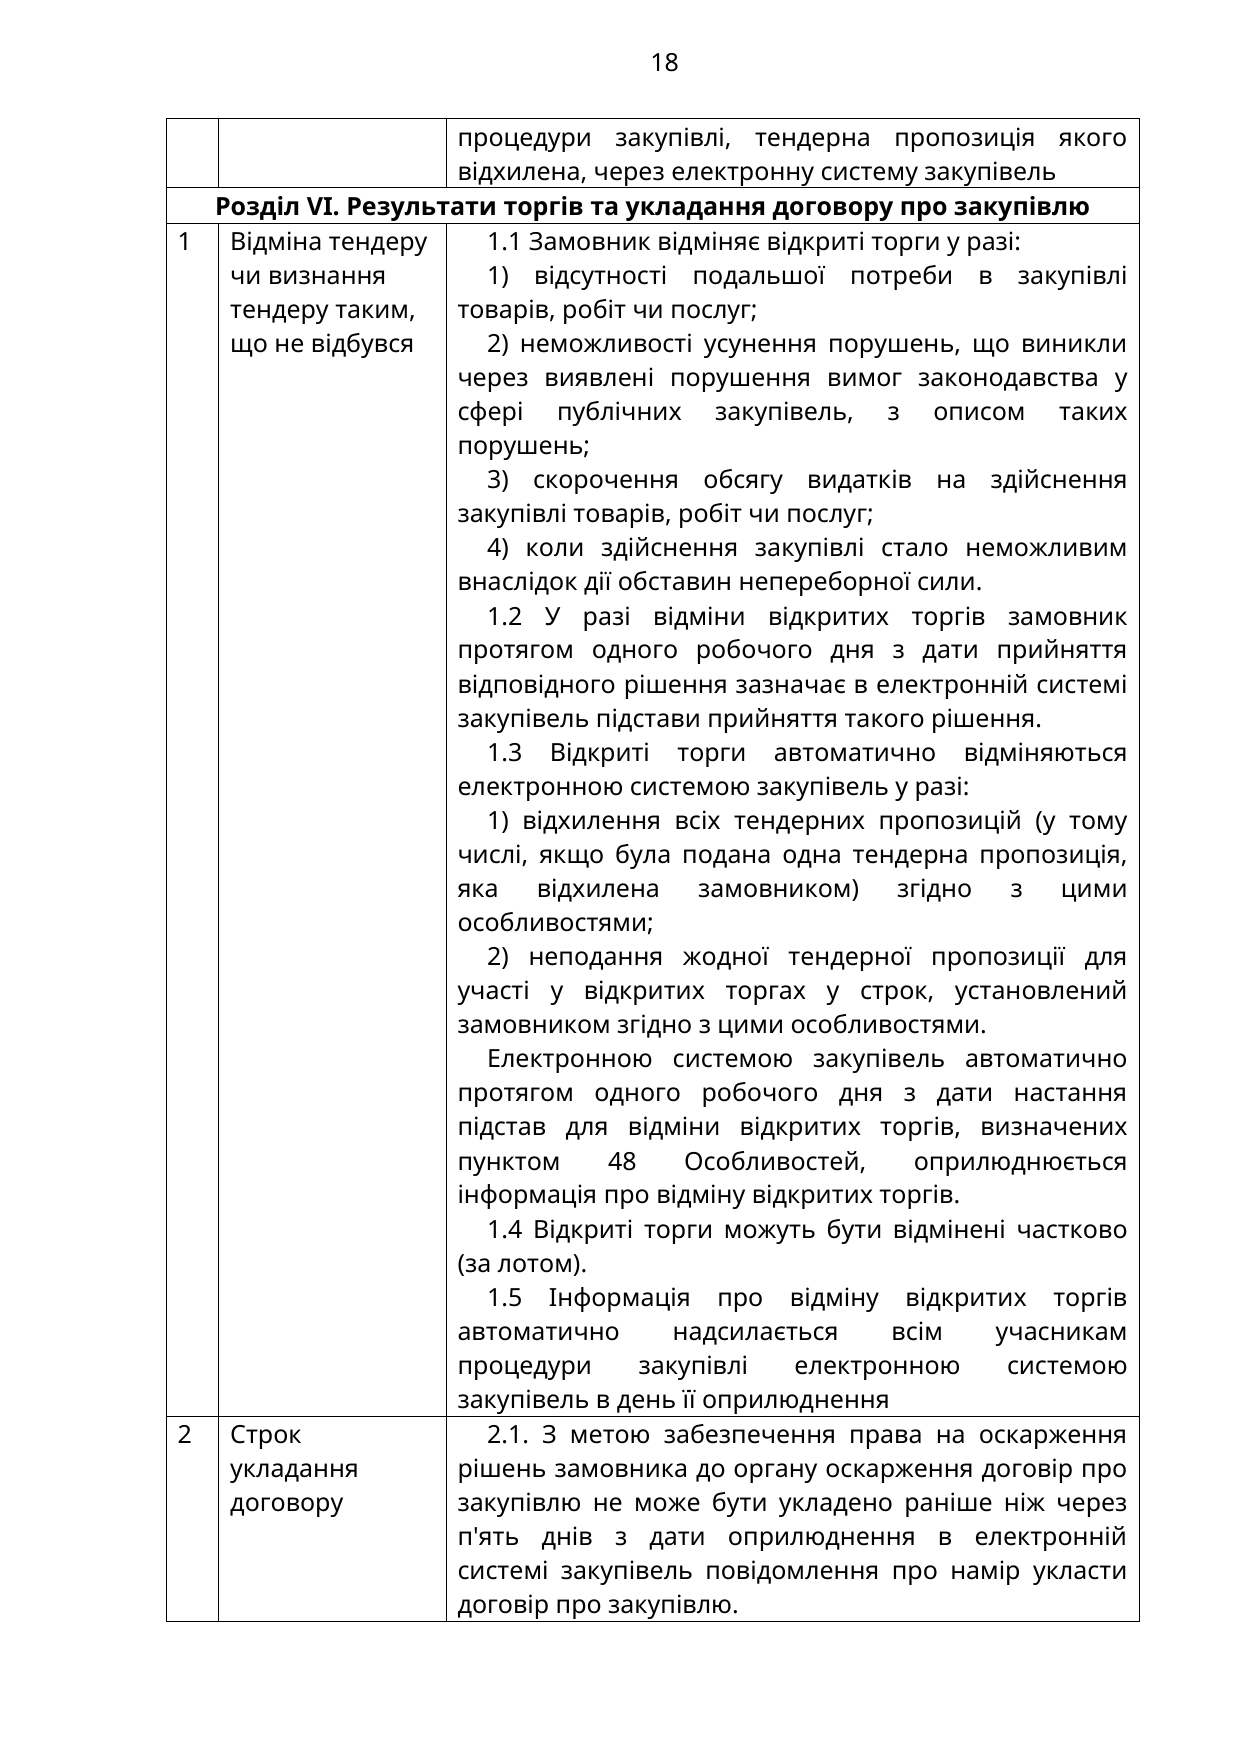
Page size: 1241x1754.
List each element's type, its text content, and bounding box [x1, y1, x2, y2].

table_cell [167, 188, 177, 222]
table_cell 3 [167, 119, 218, 187]
table_cell 1 [167, 224, 218, 1416]
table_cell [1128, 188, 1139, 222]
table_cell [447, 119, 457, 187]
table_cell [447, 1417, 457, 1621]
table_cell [219, 119, 446, 187]
table_cell 2 [167, 1417, 218, 1621]
table_cell Відміна тендеру чи визнання тендеру таким, що не відбувся [219, 224, 446, 1416]
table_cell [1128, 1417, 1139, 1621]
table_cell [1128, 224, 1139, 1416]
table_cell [219, 1417, 446, 1621]
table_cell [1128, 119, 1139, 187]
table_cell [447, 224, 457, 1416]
